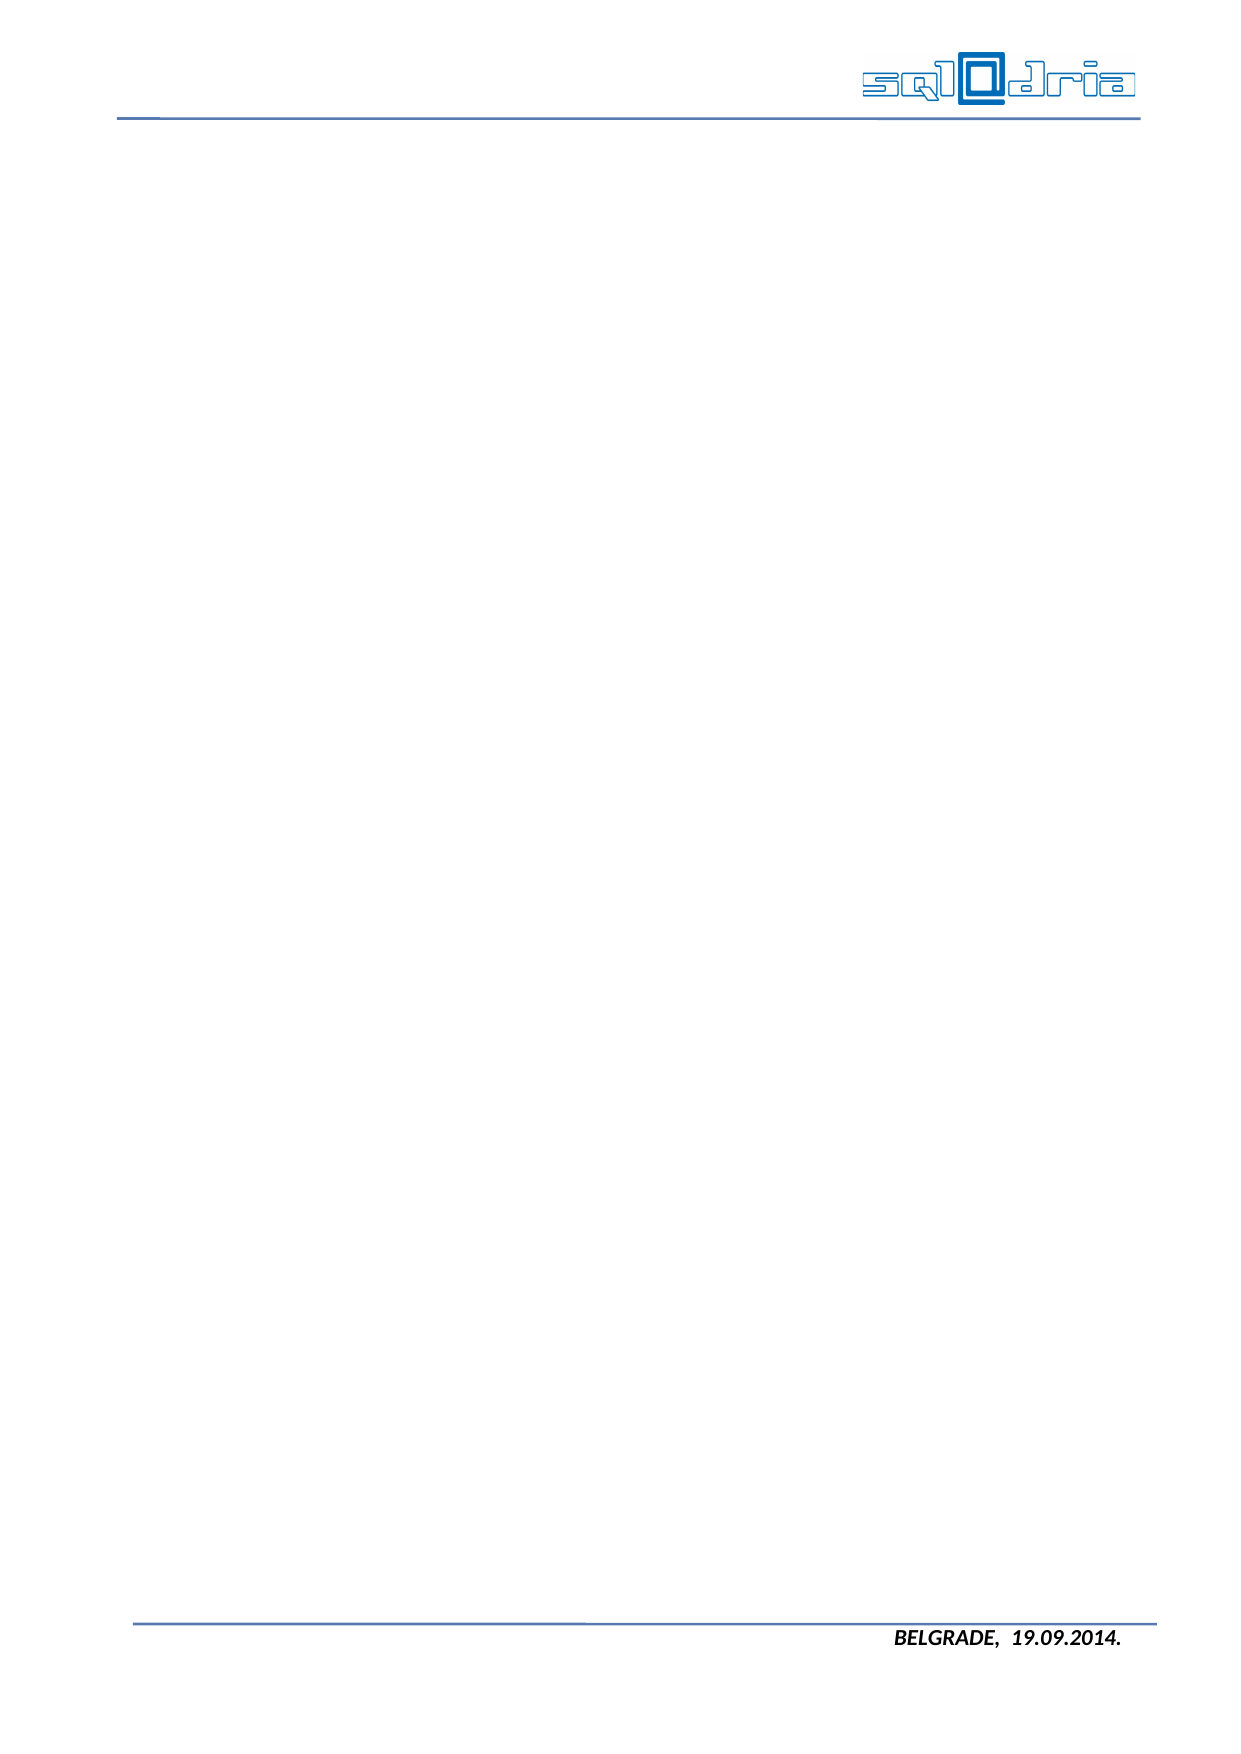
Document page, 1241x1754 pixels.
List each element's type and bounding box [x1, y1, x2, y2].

picture [862, 52, 1136, 105]
